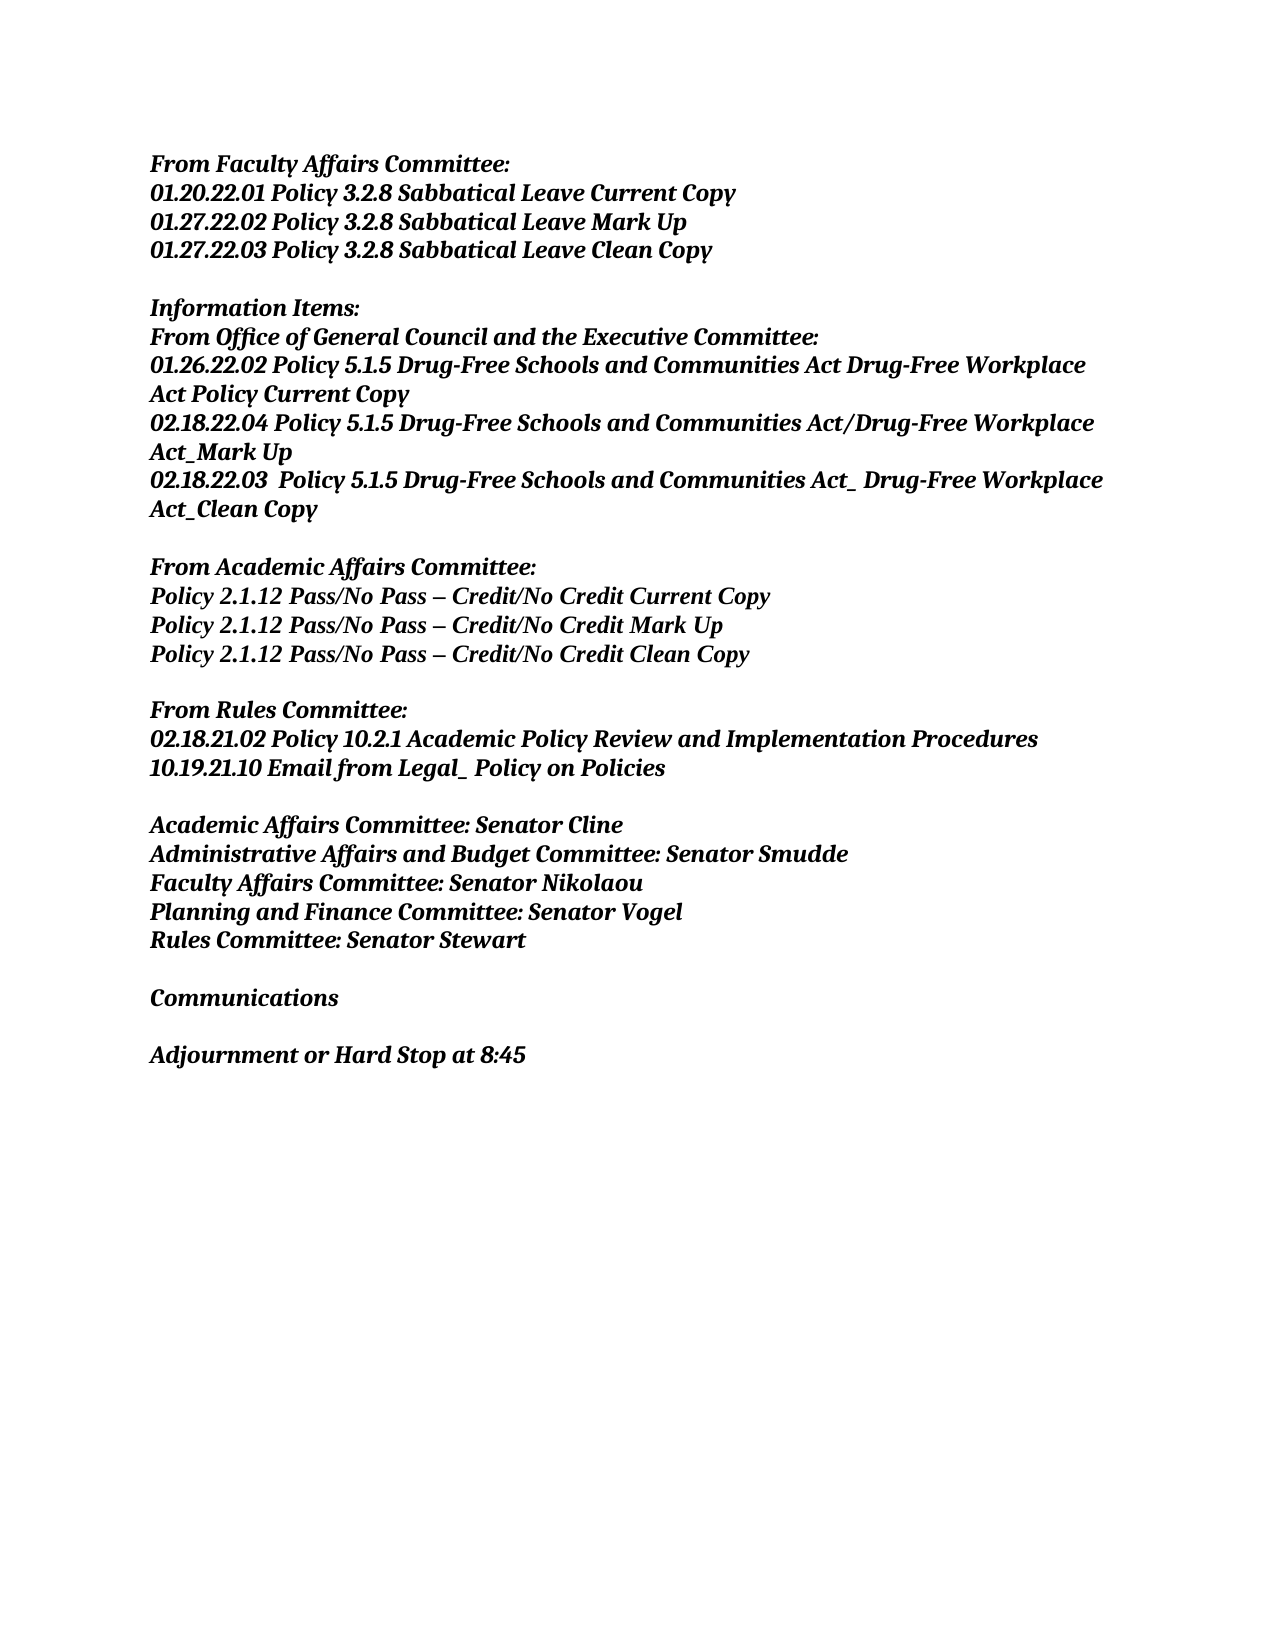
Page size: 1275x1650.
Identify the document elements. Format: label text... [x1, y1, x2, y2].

list 01.26.22.02 Policy 5.1.5 Drug-Free Schools and Communities Act Drug-Free Workplace Act Policy Current Copy 02.18.22.04 Policy 5.1.5 Drug-Free Schools and Communities Act/Drug-Free Workplace Act_Mark Up [150, 351, 1125, 466]
list 02.18.21.02 Policy 10.2.1 Academic Policy Review and Implementation Procedures 10.19.21.10 Email from Legal_ Policy on Policies [150, 725, 1125, 782]
list Policy 2.1.12 Pass/No Pass – Credit/No Credit Current Copy [150, 581, 1125, 610]
text 01.27.22.03 Policy 3.2.8 Sabbatical Leave Clean Copy [150, 236, 1125, 265]
list From Academic Affairs Committee: [150, 552, 1125, 581]
text 01.20.22.01 Policy 3.2.8 Sabbatical Leave Current Copy [150, 179, 1125, 207]
text Planning and Finance Committee: Senator Vogel [150, 897, 1125, 926]
text Administrative Affairs and Budget Committee: Senator Smudde [150, 840, 1125, 869]
text From Faculty Affairs Committee: [150, 150, 1125, 179]
text Faculty Affairs Committee: Senator Nikolaou [150, 869, 1125, 897]
text Adjournment or Hard Stop at 8:45 [150, 1041, 1125, 1070]
text Academic Affairs Committee: Senator Cline [150, 811, 1125, 840]
list 02.18.22.03 Policy 5.1.5 Drug-Free Schools and Communities Act_ Drug-Free Workplace Act_Clean Copy [150, 466, 1125, 524]
text Communications [150, 984, 1125, 1012]
list Policy 2.1.12 Pass/No Pass – Credit/No Credit Mark Up Policy 2.1.12 Pass/No Pass – Credit/No Credit Clean Copy [150, 610, 1125, 667]
list From Rules Committee: [150, 696, 1125, 725]
list From Office of General Council and the Executive Committee: [150, 322, 1125, 351]
text Information Items: [150, 294, 1125, 322]
text Rules Committee: Senator Stewart [150, 926, 1125, 955]
text 01.27.22.02 Policy 3.2.8 Sabbatical Leave Mark Up [150, 207, 1125, 236]
